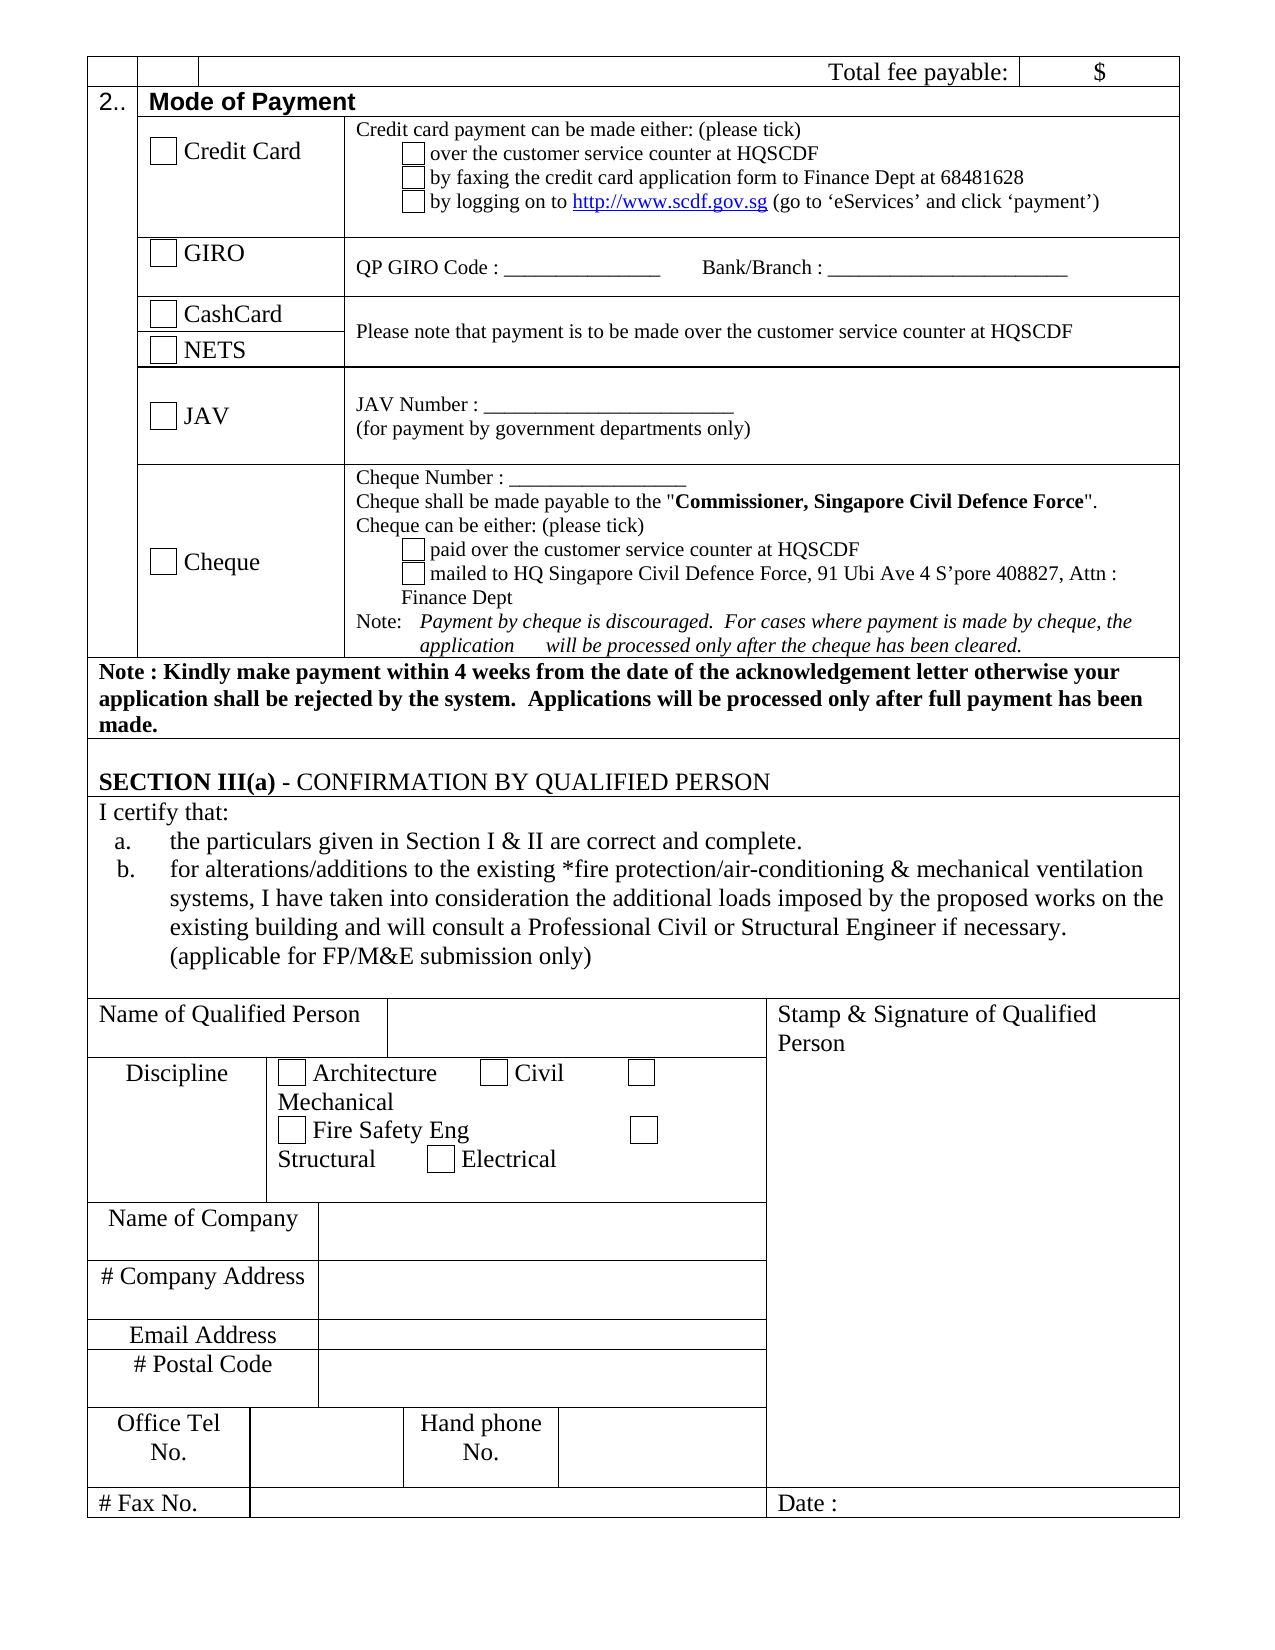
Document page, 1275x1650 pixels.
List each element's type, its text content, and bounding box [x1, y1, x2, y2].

table_cell [319, 1320, 766, 1348]
table_cell JAV [138, 368, 344, 464]
table_cell Total fee payable: [199, 57, 1019, 86]
table_cell JAV Number : ________________________ (for payment by government departments only) [345, 368, 1179, 464]
table_cell Office Tel No. [88, 1408, 249, 1487]
table_cell Architecture Civil Mechanical Fire Safety Eng Structural Electrical [267, 1058, 766, 1202]
table_cell CashCard [138, 297, 344, 331]
table_cell Discipline [88, 1058, 266, 1202]
table_cell GIRO [138, 238, 344, 296]
table_cell the particulars given in Section I & II are correct and complete. for alterations/additions to the existing *fire protection/air-conditioning & mechanical ventilation systems, I have taken into consideration the additional loads imposed by the proposed works on the existing building and will consult a Professional Civil or Structural Engineer if necessary. (applicable for FP/M&E submission only) [158, 826, 1179, 998]
table_cell 2.. [88, 87, 137, 657]
table_cell Date : [767, 1488, 1179, 1517]
table_cell [319, 1261, 766, 1319]
table_cell Mode of Payment [138, 87, 1179, 116]
table_cell $ [1020, 57, 1179, 86]
table_cell Credit Card [138, 117, 344, 237]
table_cell Please note that payment is to be made over the customer service counter at HQSCDF [345, 297, 1179, 366]
table_cell NETS [138, 332, 344, 366]
table_cell Cheque Number : _________________ Cheque shall be made payable to the "Commissioner, Civil Defence Force". Cheque can be either: (please tick) paid over the customer service counter at HQSCDF mailed to HQ Singapore Civil Defence Force, 4 S’pore 408827, Attn : Finance Dept Note: Payment by cheque is discouraged. For cases where payment is made by cheque, the application will be processed only after the cheque has been cleared. [345, 465, 1179, 657]
table_cell Stamp & Signature of Qualified Person [767, 999, 1179, 1487]
table_cell [319, 1350, 766, 1407]
table_cell [319, 1203, 766, 1260]
table_cell Hand phone No. [404, 1408, 558, 1487]
table_cell # Postal Code [88, 1350, 318, 1407]
table_cell I certify that: [88, 797, 1179, 826]
table_cell Email Address [88, 1320, 318, 1348]
table_cell [138, 57, 198, 86]
table_cell Name of Company [88, 1203, 318, 1260]
table_cell [251, 1408, 403, 1487]
table_cell QP GIRO Code : _______________ Bank/Branch : _______________________ [345, 238, 1179, 296]
table_cell SECTION III(a) - CONFIRMATION BY QUALIFIED PERSON [88, 739, 1179, 796]
table_cell [388, 999, 766, 1057]
table_cell [559, 1408, 766, 1487]
table_cell a. b. [88, 826, 158, 998]
table_cell Cheque [138, 465, 344, 657]
table_cell # Company Address [88, 1261, 318, 1319]
table_cell Note : Kindly make payment within 4 weeks from the date of the acknowledgement letter otherwise your application shall be rejected by the system. Applications will be processed only after full payment has been made. [88, 658, 1179, 737]
table_cell [251, 1488, 766, 1517]
table_cell Name of Qualified Person [88, 999, 387, 1057]
table_cell # Fax No. [88, 1488, 249, 1517]
table_cell Credit card payment can be made either: (please tick) over the customer service counter at HQSCDF by faxing the credit card application form to Finance Dept at 68481628 by logging on to http://www.scdf.gov.sg (go to ‘eServices’ and click ‘payment’) [345, 117, 1179, 237]
